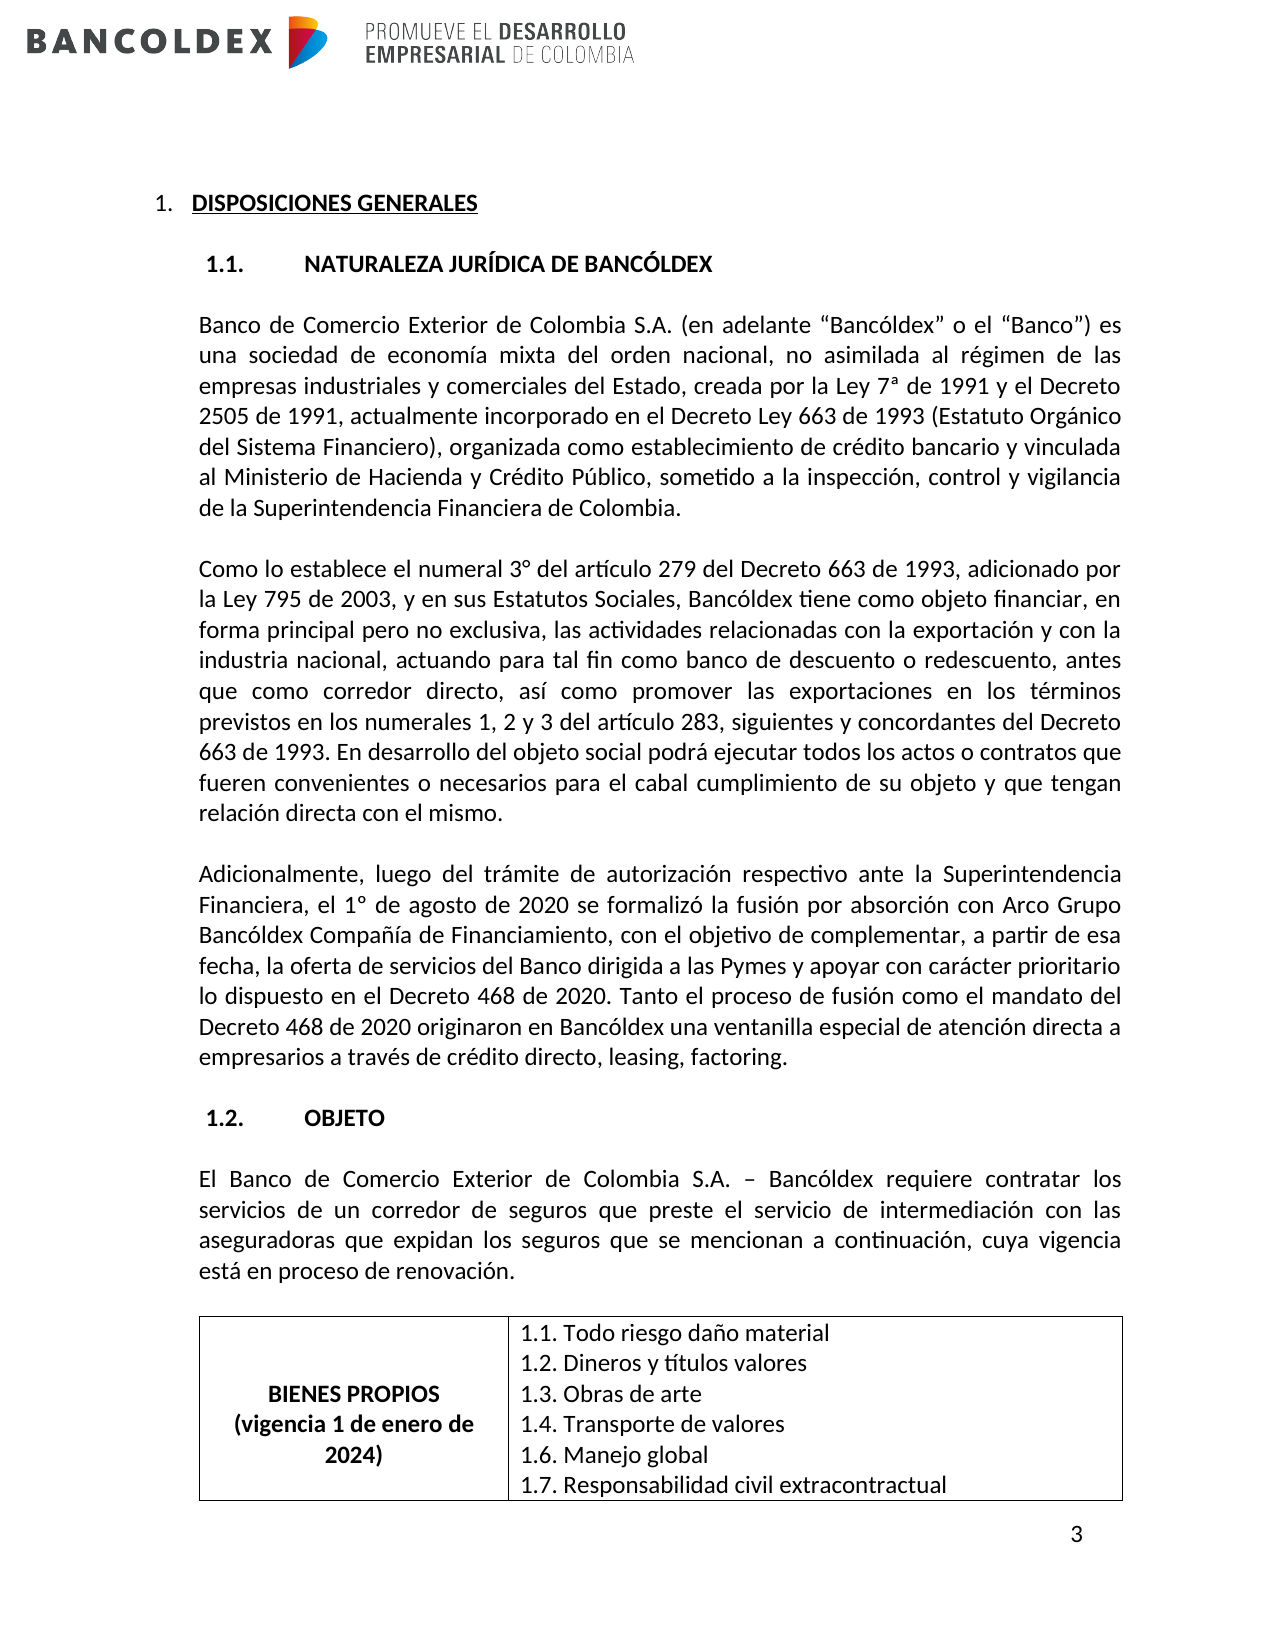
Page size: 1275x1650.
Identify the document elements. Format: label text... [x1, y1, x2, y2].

subtitle OBJETO [205, 1102, 1123, 1133]
picture [27, 16, 634, 69]
subtitle DISPOSICIONES GENERALES [154, 187, 1123, 217]
text El Banco de Comercio Exterior de Colombia S.A. – Bancóldex requiere contratar los servicios de un corredor de seguros que preste el servicio de intermediación con las aseguradoras que expidan los seguros que se mencionan a continuación, cuya vigencia está en proceso de renovación. [198, 1163, 1123, 1286]
subtitle NATURALEZA JURÍDICA DE BANCÓLDEX [205, 248, 1123, 278]
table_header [200, 1317, 508, 1500]
text Banco de Comercio Exterior de Colombia S.A. (en adelante “Bancóldex” o el “Banco”) es una sociedad de economía mixta del orden nacional, no asimilada al régimen de las empresas industriales y comerciales del Estado, creada por la Ley 7ª de 1991 y el Decreto 2505 de 1991, actualmente incorporado en el Decreto Ley 663 de 1993 (Estatuto Orgánico del Sistema Financiero), organizada como establecimiento de crédito bancario y vinculada al Ministerio de Hacienda y Crédito Público, sometido a la inspección, control y vigilancia de la Superintendencia Financiera de Colombia. [198, 309, 1123, 522]
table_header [509, 1317, 1122, 1500]
text Como lo establece el numeral 3° del artículo 279 del Decreto 663 de 1993, adicionado por la Ley 795 de 2003, y en sus Estatutos Sociales, Bancóldex tiene como objeto financiar, en forma principal pero no exclusiva, las actividades relacionadas con la exportación y con la industria nacional, actuando para tal fin como banco de descuento o redescuento, antes que como corredor directo, así como promover las exportaciones en los términos previstos en los numerales 1, 2 y 3 del artículo 283, siguientes y concordantes del Decreto 663 de 1993. En desarrollo del objeto social podrá ejecutar todos los actos o contratos que fueren convenientes o necesarios para el cabal cumplimiento de su objeto y que tengan relación directa con el mismo. [198, 553, 1123, 828]
text Adicionalmente, luego del trámite de autorización respectivo ante la Superintendencia Financiera, el 1º de agosto de 2020 se formalizó la fusión por absorción con Arco Grupo Bancóldex Compañía de Financiamiento, con el objetivo de complementar, a partir de esa fecha, la oferta de servicios del Banco dirigida a las Pymes y apoyar con carácter prioritario lo dispuesto en el Decreto 468 de 2020. Tanto el proceso de fusión como el mandato del Decreto 468 de 2020 originaron en Bancóldex una ventanilla especial de atención directa a empresarios a través de crédito directo, leasing, factoring. [198, 858, 1123, 1072]
